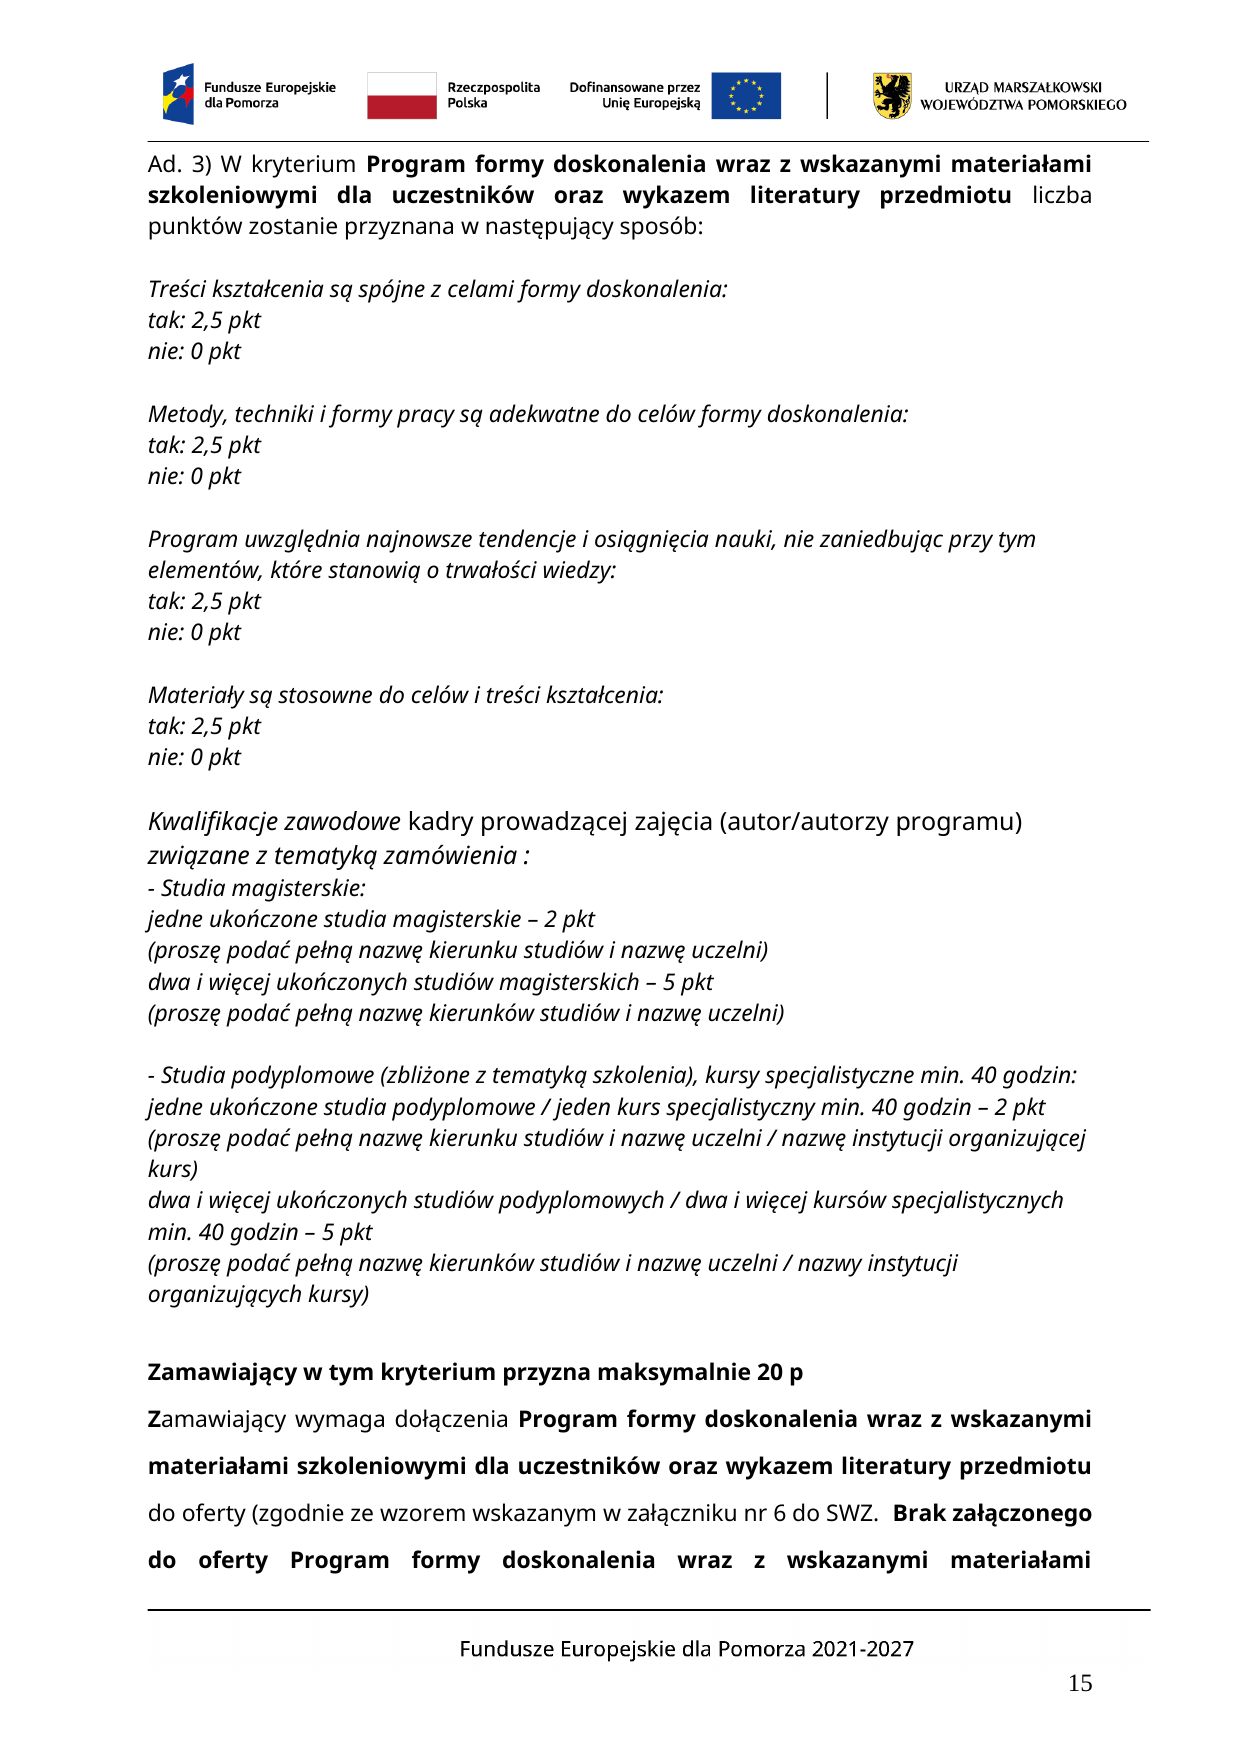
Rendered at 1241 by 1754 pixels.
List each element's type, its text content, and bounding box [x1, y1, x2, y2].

text (proszę podać pełną nazwę kierunku studiów i nazwę uczelni / nazwę instytucji organizującej kurs) [148, 1122, 1093, 1184]
text Program uwzględnia najnowsze tendencje i osiągnięcia nauki, nie zaniedbując przy tym elementów, które stanowią o trwałości wiedzy: [148, 523, 1093, 585]
text tak: 2,5 pkt [148, 304, 1093, 335]
text (proszę podać pełną nazwę kierunku studiów i nazwę uczelni) [148, 934, 1093, 966]
text dwa i więcej ukończonych studiów magisterskich – 5 pkt [148, 966, 1093, 997]
text Metody, techniki i formy pracy są adekwatne do celów formy doskonalenia: [148, 398, 1093, 429]
text Kwalifikacje zawodowe kadry prowadzącej zajęcia (autor/autorzy programu) związane z tematyką zamówienia : [148, 804, 1093, 872]
text - Studia podyplomowe (zbliżone z tematyką szkolenia), kursy specjalistyczne min. 40 godzin: [148, 1059, 1093, 1091]
text nie: 0 pkt [148, 460, 1093, 491]
text Zamawiający w tym kryterium przyzna maksymalnie 20 p [148, 1356, 1093, 1388]
text jedne ukończone studia magisterskie – 2 pkt [148, 903, 1093, 934]
text Ad. 3) W kryterium Program formy doskonalenia wraz z wskazanymi materiałami szkoleniowymi dla uczestników oraz wykazem literatury przedmiotu liczba punktów zostanie przyznana w następujący sposób: [148, 148, 1093, 241]
text Treści kształcenia są spójne z celami formy doskonalenia: [148, 273, 1093, 304]
text nie: 0 pkt [148, 616, 1093, 648]
text tak: 2,5 pkt [148, 710, 1093, 741]
text tak: 2,5 pkt [148, 429, 1093, 460]
text nie: 0 pkt [148, 741, 1093, 773]
text (proszę podać pełną nazwę kierunków studiów i nazwę uczelni) [148, 997, 1093, 1028]
text jedne ukończone studia podyplomowe / jeden kurs specjalistyczny min. 40 godzin – 2 pkt [148, 1091, 1093, 1122]
text (proszę podać pełną nazwę kierunków studiów i nazwę uczelni / nazwy instytucji organizujących kursy) [148, 1247, 1093, 1309]
text dwa i więcej ukończonych studiów podyplomowych / dwa i więcej kursów specjalistycznych min. 40 godzin – 5 pkt [148, 1184, 1093, 1247]
picture [147, 47, 1150, 142]
picture [147, 1609, 1151, 1677]
text tak: 2,5 pkt [148, 585, 1093, 616]
text Materiały są stosowne do celów i treści kształcenia: [148, 679, 1093, 710]
text - Studia magisterskie: [148, 872, 1093, 903]
text nie: 0 pkt [148, 335, 1093, 366]
